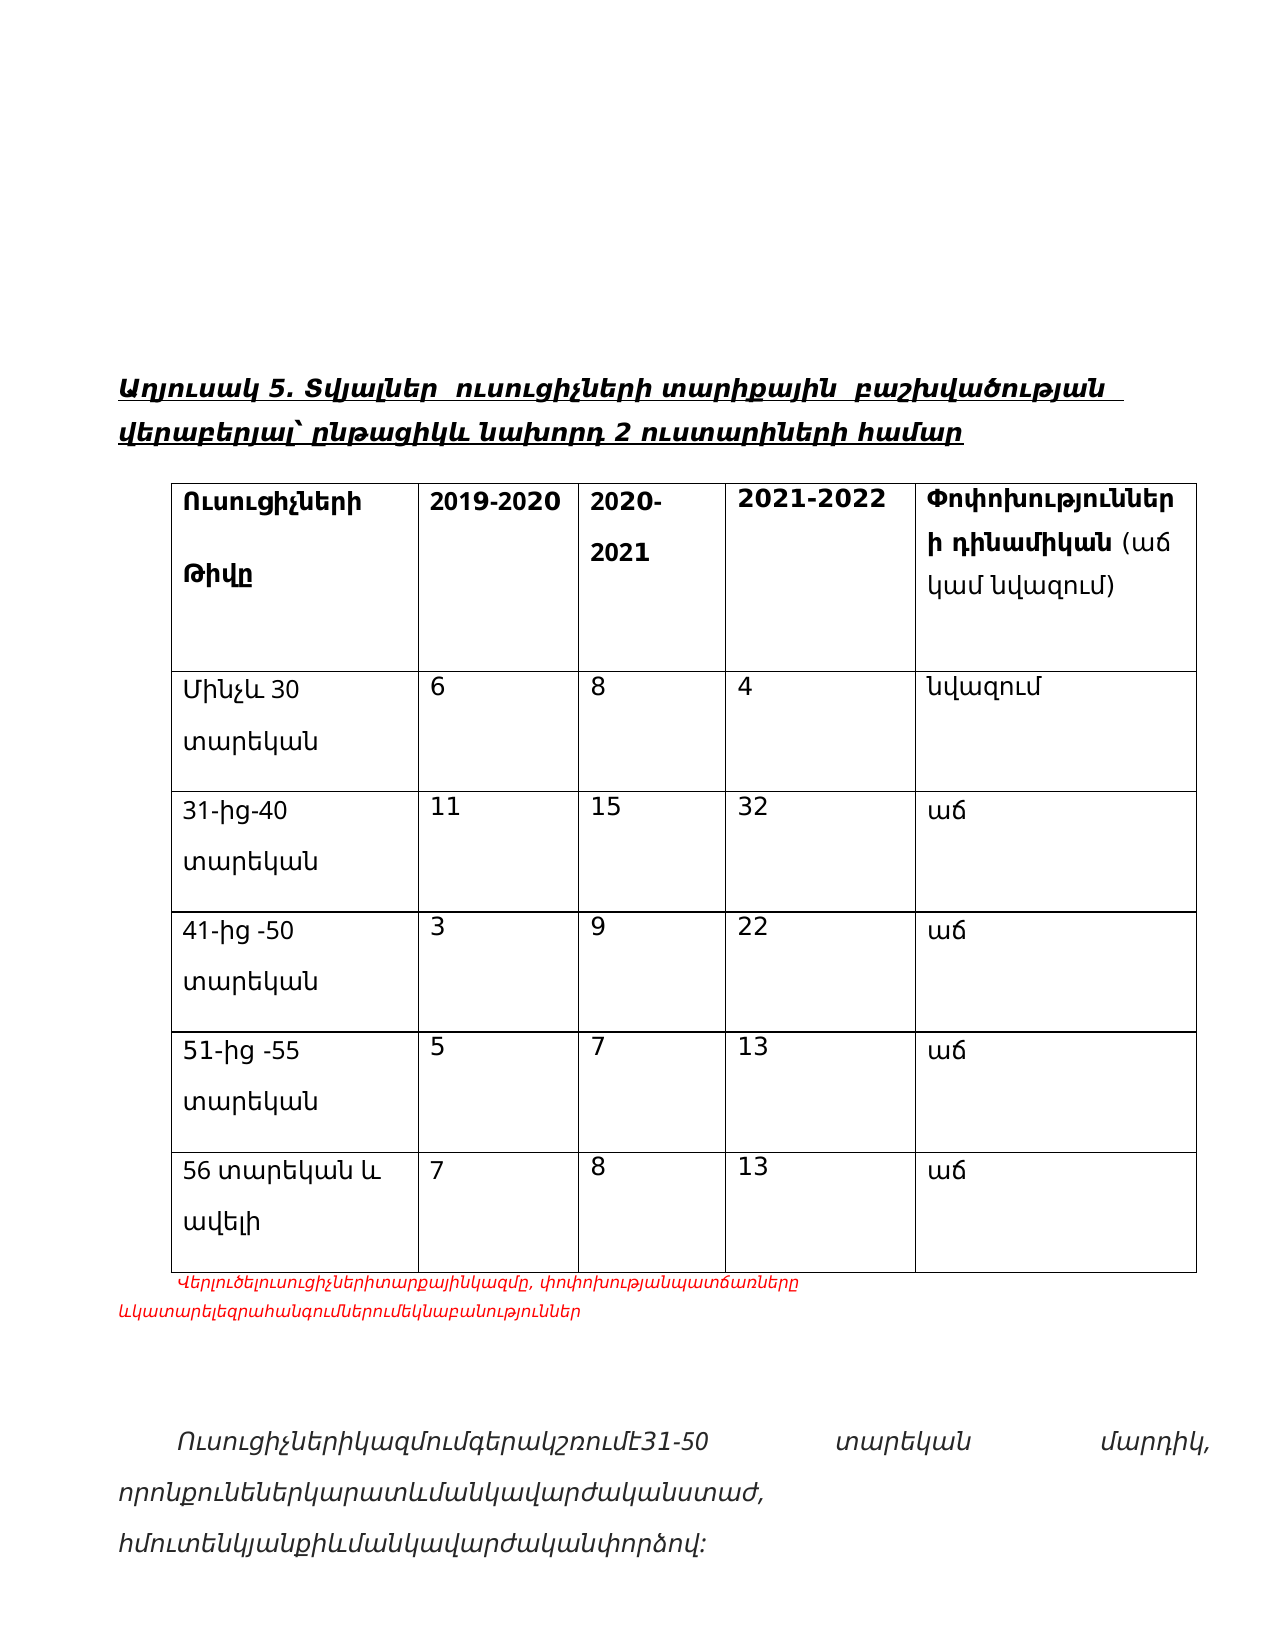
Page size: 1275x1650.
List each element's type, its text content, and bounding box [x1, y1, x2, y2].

text Աղյուսակ 5. Տվյալներ ուսուցիչների տարիքային բաշխվածության վերաբերյալ՝ ընթացիկև նախորդ 2 ուստարիների համար [118, 374, 1211, 447]
table_cell 32 [726, 792, 915, 911]
table_cell աճ [916, 1033, 1196, 1152]
table_header 2019-2020 [419, 484, 578, 671]
text Ուսուցիչներիկազմումգերակշռումէ31-50 տարեկան մարդիկ, որոնքունեներկարատևմանկավարժականստաժ, հմուտենկյանքիևմանկավարժականփորձով: [118, 1423, 1211, 1560]
table_cell 8 [579, 1153, 725, 1272]
table_cell 22 [726, 913, 915, 1031]
table_cell աճ [916, 792, 1196, 911]
table_cell 8 [579, 672, 725, 791]
table_cell 13 [726, 1033, 915, 1152]
table_header 2020-2021 [579, 484, 725, 671]
table_cell 7 [579, 1033, 725, 1152]
table_cell 31-ից-40 տարեկան [172, 792, 418, 911]
table_cell 4 [726, 672, 915, 791]
table_cell 56 տարեկան և ավելի [172, 1153, 418, 1272]
table_header Ուսուցիչների Թիվը [172, 484, 418, 671]
table_cell 7 [419, 1153, 578, 1272]
table_cell 5 [419, 1033, 578, 1152]
table_cell Մինչև 30 տարեկան [172, 672, 418, 791]
table_cell 9 [579, 913, 725, 1031]
table_cell 11 [419, 792, 578, 911]
table_cell նվազում [916, 672, 1196, 791]
table_cell 6 [419, 672, 578, 791]
table_header Փոփոխությունների դինամիկան (աճ կամ նվազում) [916, 484, 1196, 671]
table_cell 51-ից -55 տարեկան [172, 1033, 418, 1152]
table_cell աճ [916, 1153, 1196, 1272]
text Վերլուծելուսուցիչներիտարքայինկազմը, փոփոխությանպատճառները ևկատարելեզրահանգումներումեկնաբանություններ [118, 1273, 1211, 1321]
table_cell 41-ից -50 տարեկան [172, 913, 418, 1031]
table_cell 13 [726, 1153, 915, 1272]
table_header 2021-2022 [726, 484, 915, 671]
table_cell 15 [579, 792, 725, 911]
table_cell աճ [916, 913, 1196, 1031]
table_cell 3 [419, 913, 578, 1031]
